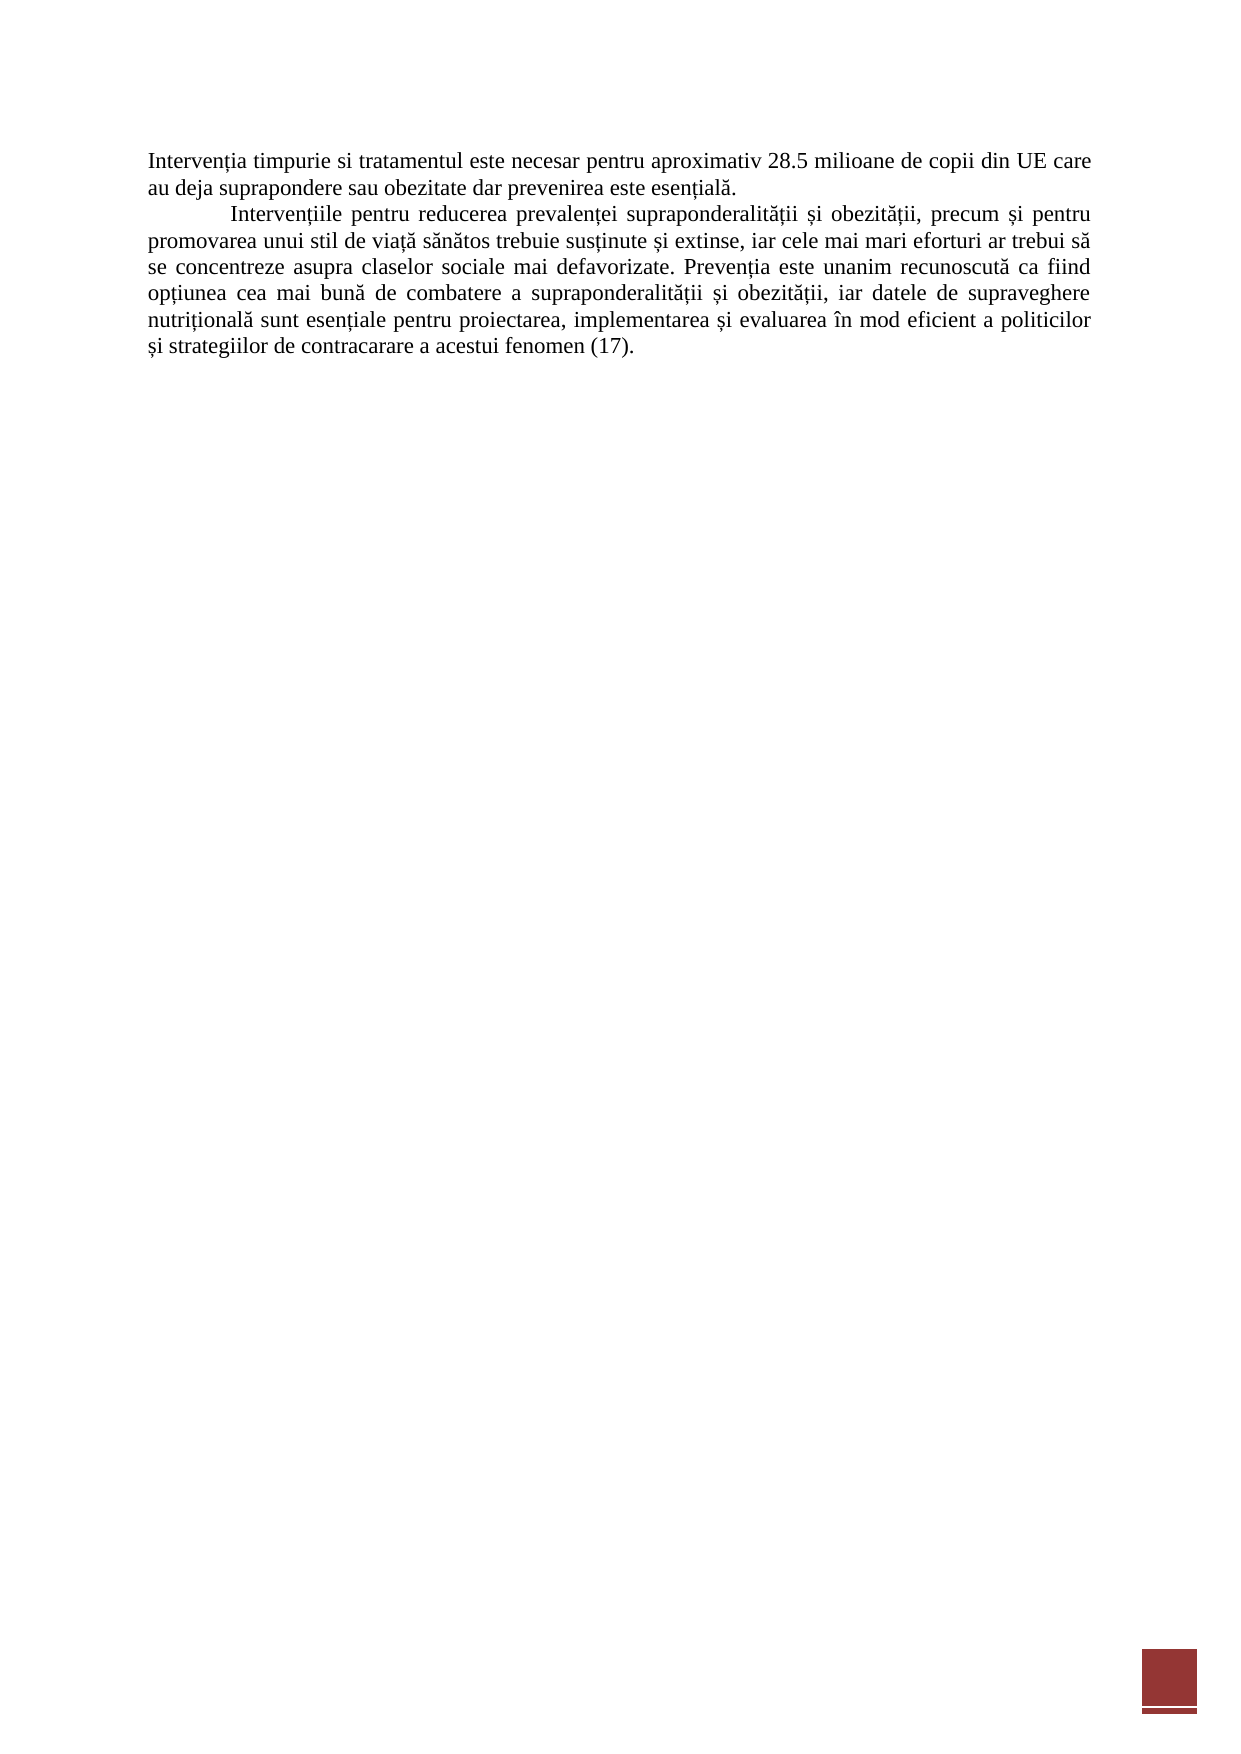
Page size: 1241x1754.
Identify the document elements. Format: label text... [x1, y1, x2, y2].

text Intervenția timpurie si tratamentul este necesar pentru aproximativ 28.5 milioane de copii din UE care au deja suprapondere sau obezitate dar prevenirea este esențială. [148, 148, 1093, 200]
text Intervențiile pentru reducerea prevalenței supraponderalității și obezității, precum și pentru promovarea unui stil de viață sănătos trebuie susținute și extinse, iar cele mai mari eforturi ar trebui să se concentreze asupra claselor sociale mai defavorizate. Prevenția este unanim recunoscută ca fiind opțiunea cea mai bună de combatere a supraponderalității și obezității, iar datele de supraveghere nutrițională sunt esențiale pentru proiectarea, implementarea și evaluarea în mod eficient a politicilor și strategiilor de contracarare a acestui fenomen (17). [148, 200, 1093, 358]
